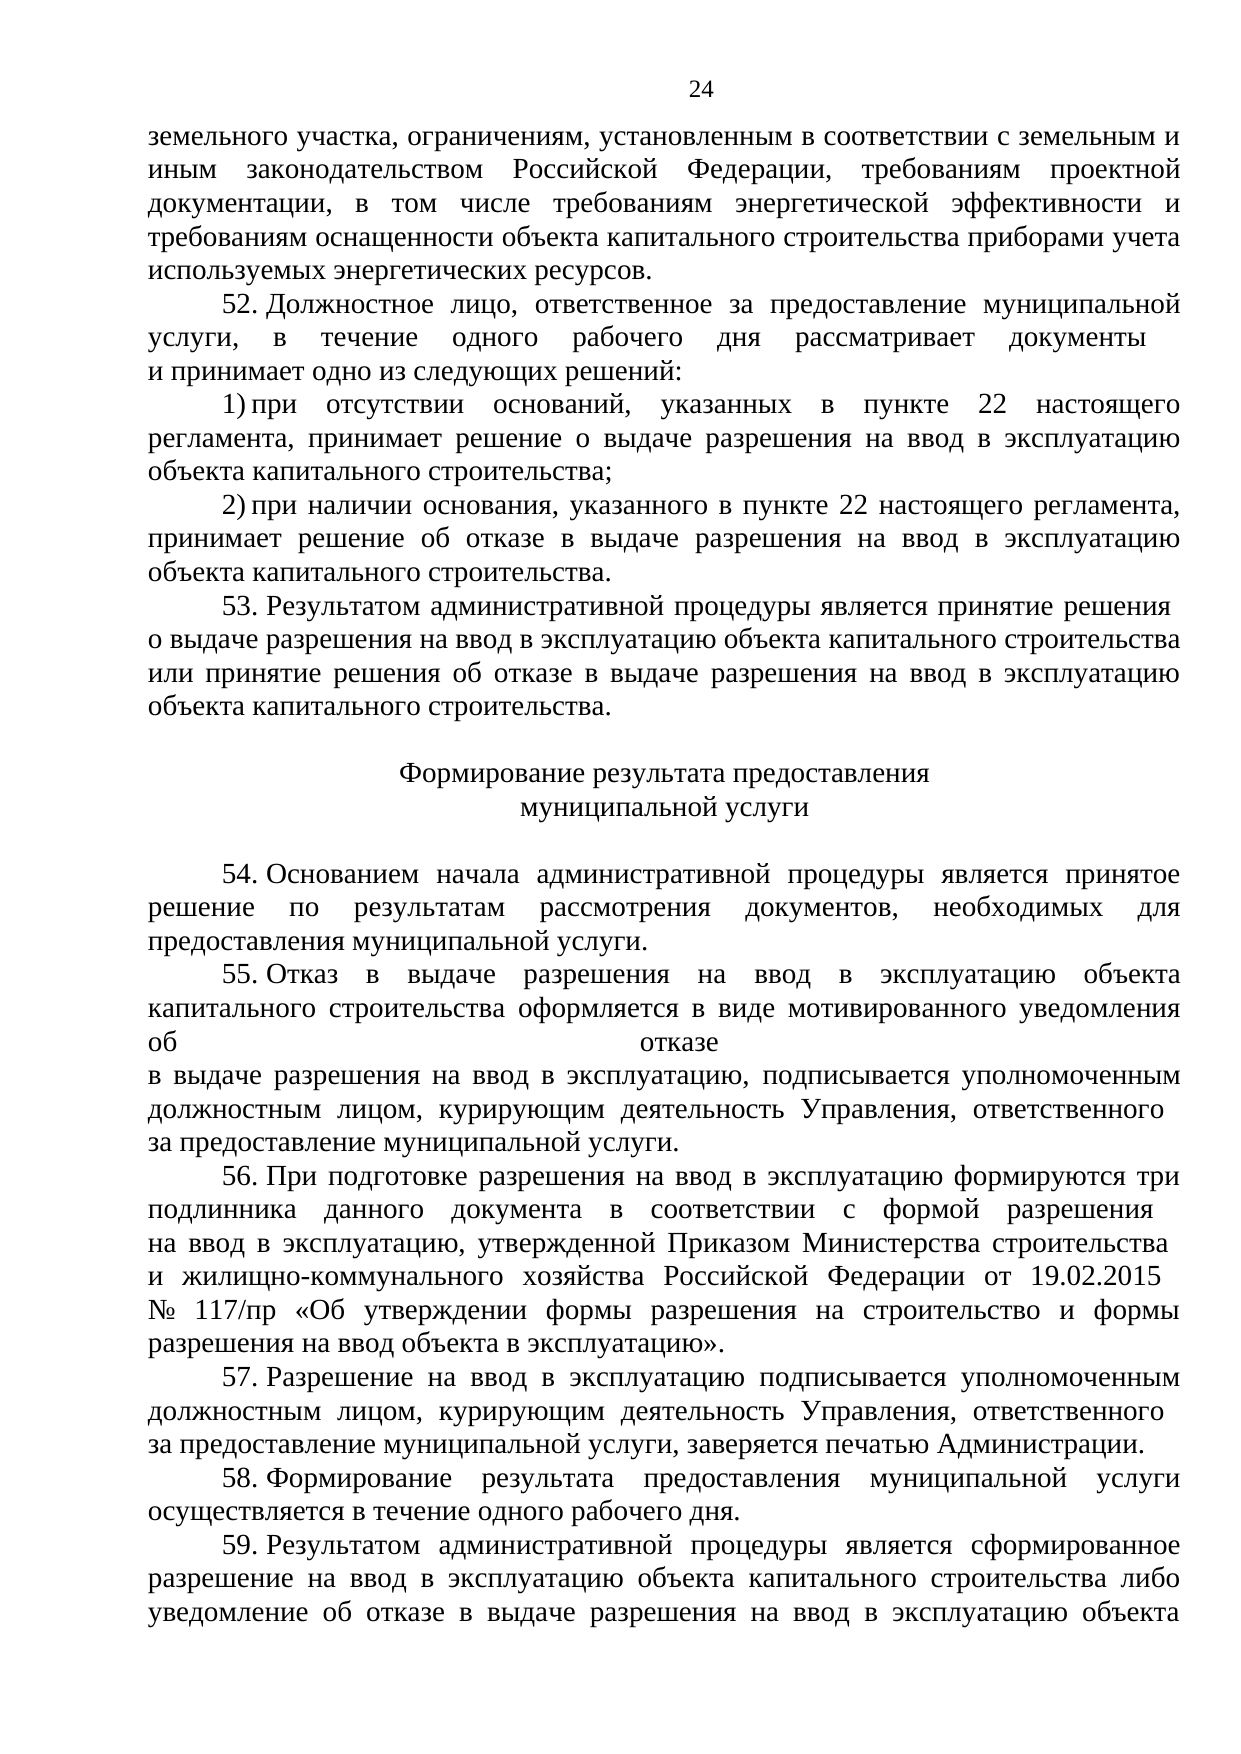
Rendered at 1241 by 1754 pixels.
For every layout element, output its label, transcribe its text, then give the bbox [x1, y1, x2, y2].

list При подготовке разрешения на ввод в эксплуатацию формируются три подлинника данного документа в соответствии с формой разрешения на ввод в эксплуатацию, утвержденной Приказом Министерства строительства и жилищно-коммунального хозяйства Российской Федерации от 19.02.2015 № 117/пр «Об утверждении формы разрешения на строительство и формы разрешения на ввод объекта в эксплуатацию». [148, 1158, 1181, 1359]
text Формирование результата предоставления [148, 755, 1181, 789]
list Разрешение на ввод в эксплуатацию подписывается уполномоченным должностным лицом, курирующим деятельность Управления, ответственного за предоставление муниципальной услуги, заверяется печатью Администрации. [148, 1359, 1181, 1460]
list Формирование результата предоставления муниципальной услуги осуществляется в течение одного рабочего дня. [148, 1460, 1181, 1527]
list Основанием начала административной процедуры является принятое решение по результатам рассмотрения документов, необходимых для предоставления муниципальной услуги. [148, 856, 1181, 957]
list Отказ в выдаче разрешения на ввод в эксплуатацию объекта капитального строительства оформляется в виде мотивированного уведомления об отказе в выдаче разрешения на ввод в эксплуатацию, подписывается уполномоченным должностным лицом, курирующим деятельность Управления, ответственного за предоставление муниципальной услуги. [148, 957, 1181, 1158]
list при наличии основания, указанного в пункте 22 настоящего регламента, принимает решение об отказе в выдаче разрешения на ввод в эксплуатацию объекта капитального строительства. [148, 487, 1181, 588]
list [148, 118, 1181, 286]
list при отсутствии оснований, указанных в пункте 22 настоящего регламента, принимает решение о выдаче разрешения на ввод в эксплуатацию объекта капитального строительства; [148, 386, 1181, 487]
text муниципальной услуги [148, 789, 1181, 822]
list Должностное лицо, ответственное за предоставление муниципальной услуги, в течение одного рабочего дня рассматривает документы и принимает одно из следующих решений: [148, 286, 1181, 386]
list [148, 1527, 1181, 1627]
list Результатом административной процедуры является принятие решения о выдаче разрешения на ввод в эксплуатацию объекта капитального строительства или принятие решения об отказе в выдаче разрешения на ввод в эксплуатацию объекта капитального строительства. [148, 588, 1181, 722]
